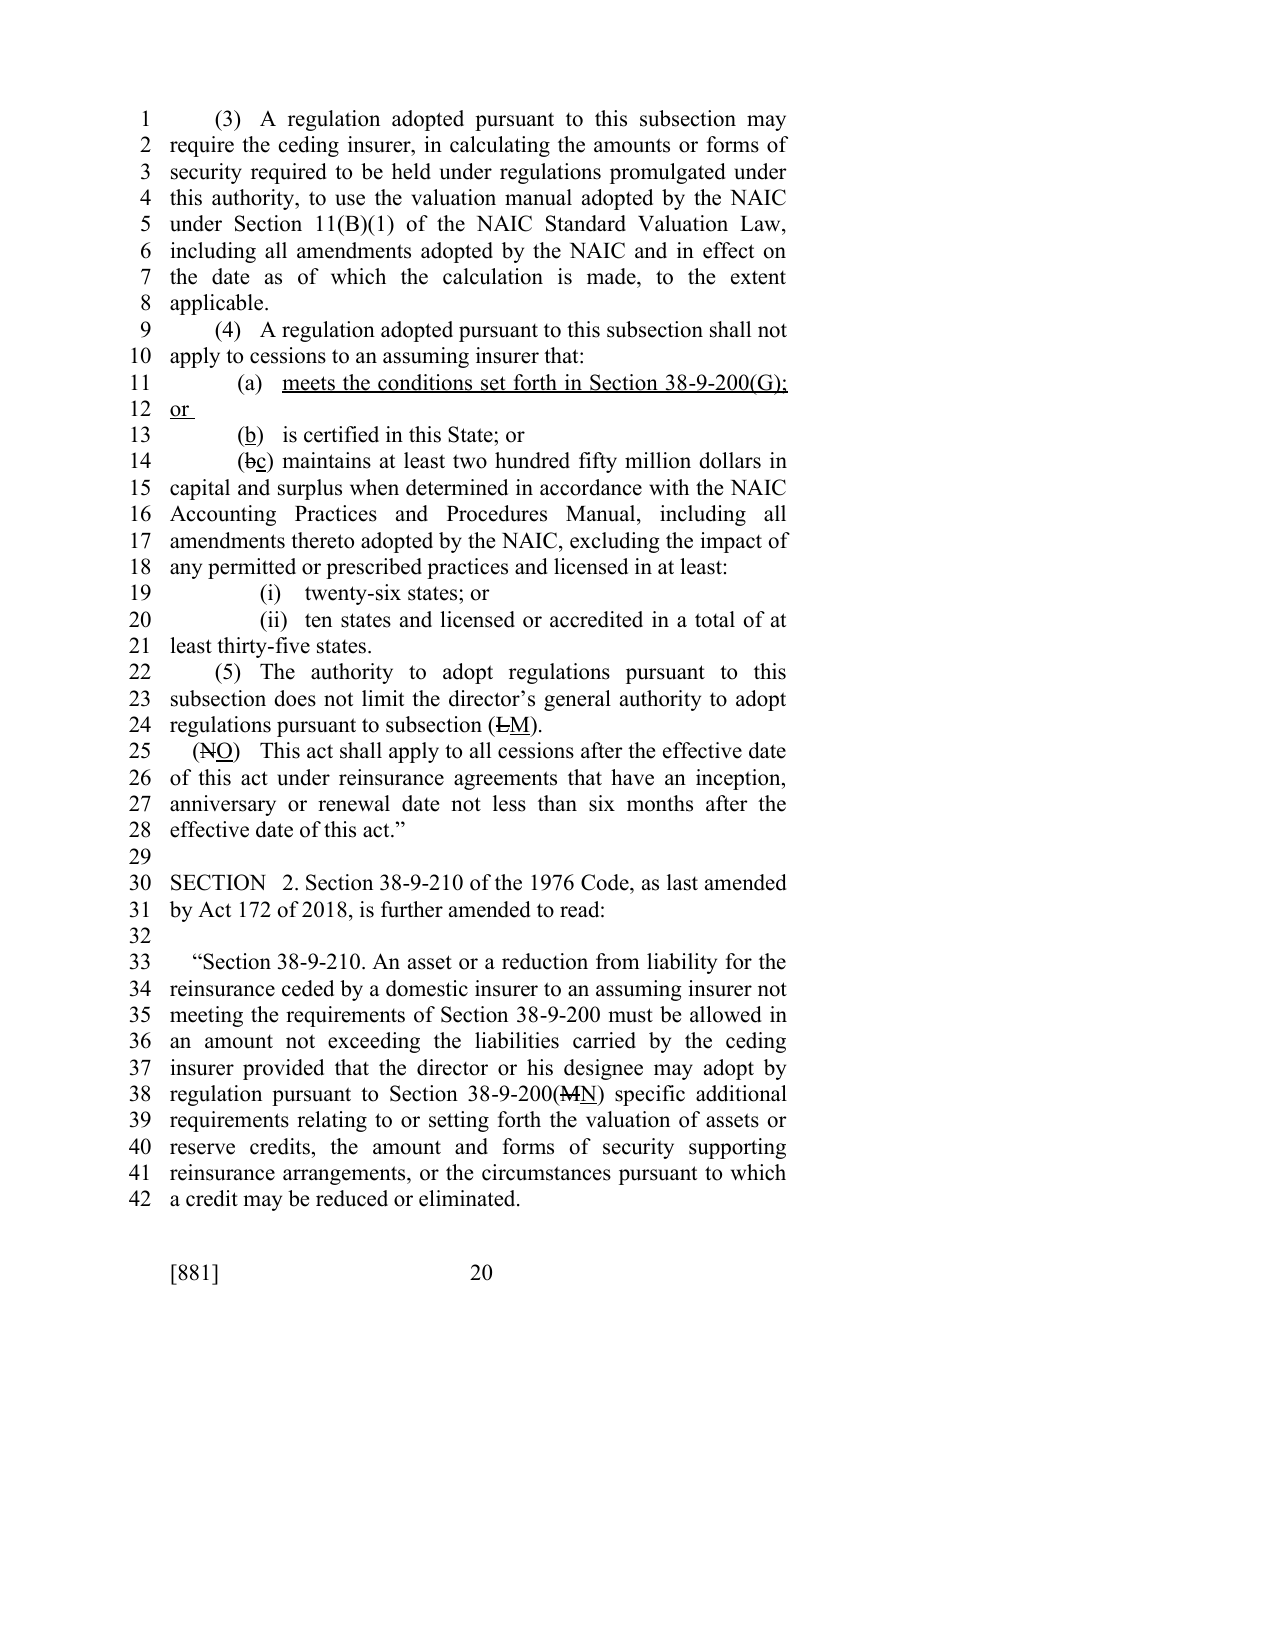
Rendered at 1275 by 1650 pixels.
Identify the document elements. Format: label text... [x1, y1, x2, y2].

text (a) meets the conditions set forth in Section 38-9-200(G); or [169, 368, 787, 421]
text (NO) This act shall apply to all cessions after the effective date of this act under reinsurance agreements that have an inception, anniversary or renewal date not less than six months after the effective date of this act.” [169, 737, 787, 843]
text (bc) maintains at least two hundred fifty million dollars in capital and surplus when determined in accordance with the NAIC Accounting Practices and Procedures Manual, including all amendments thereto adopted by the NAIC, excluding the impact of any permitted or prescribed practices and licensed in at least: [169, 448, 787, 579]
text (5) The authority to adopt regulations pursuant to this subsection does not limit the director’s general authority to adopt regulations pursuant to subsection (LM). [169, 658, 787, 737]
text (b) is certified in this State; or [169, 421, 787, 448]
text SECTION 2. Section 38-9-210 of the 1976 Code, as last amended by Act 172 of 2018, is further amended to read: [169, 869, 787, 922]
text (4) A regulation adopted pursuant to this subsection shall not apply to cessions to an assuming insurer that: [169, 316, 787, 368]
text (ii) ten states and licensed or accredited in a total of at least thirty-five states. [169, 606, 787, 658]
text “Section 38-9-210. An asset or a reduction from liability for the reinsurance ceded by a domestic insurer to an assuming insurer not meeting the requirements of Section 38-9-200 must be allowed in an amount not exceeding the liabilities carried by the ceding insurer provided that the director or his designee may adopt by regulation pursuant to Section 38-9-200(MN) specific additional requirements relating to or setting forth the valuation of assets or reserve credits, the amount and forms of security supporting reinsurance arrangements, or the circumstances pursuant to which a credit may be reduced or eliminated. [169, 948, 787, 1212]
text (3) A regulation adopted pursuant to this subsection may require the ceding insurer, in calculating the amounts or forms of security required to be held under regulations promulgated under this authority, to use the valuation manual adopted by the NAIC under Section 11(B)(1) of the NAIC Standard Valuation Law, including all amendments adopted by the NAIC and in effect on the date as of which the calculation is made, to the extent applicable. [169, 105, 787, 316]
text (i) twenty-six states; or [169, 579, 787, 606]
